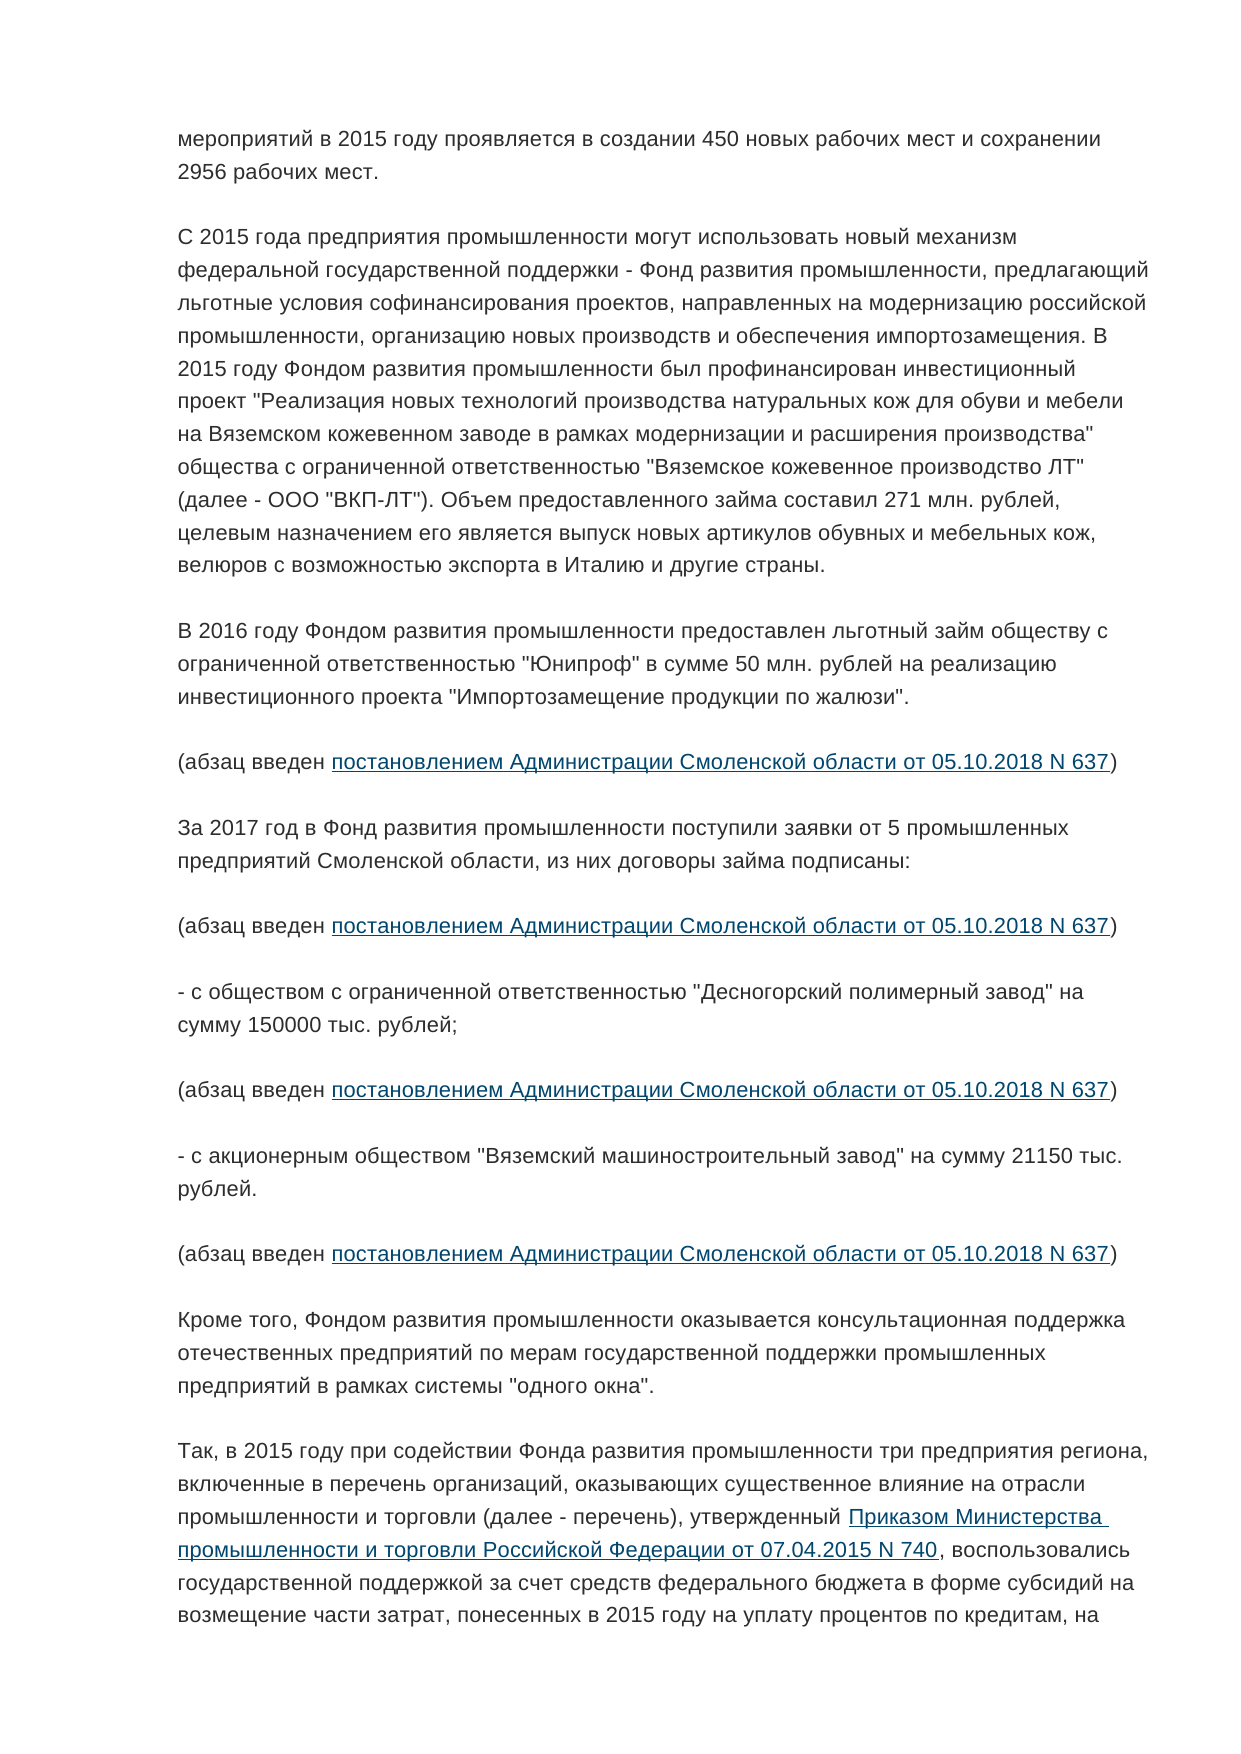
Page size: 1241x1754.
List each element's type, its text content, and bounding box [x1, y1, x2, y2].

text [177, 1398, 1152, 1627]
text (абзац введен постановлением Администрации Смоленской области от 05.10.2018 N 637) [177, 873, 1152, 938]
text Кроме того, Фондом развития промышленности оказывается консультационная поддержка отечественных предприятий по мерам государственной поддержки промышленных предприятий в рамках системы "одного окна". [177, 1267, 1152, 1398]
text - с акционерным обществом "Вяземский машиностроительный завод" на сумму 21150 тыс. рублей. [177, 1102, 1152, 1201]
text В 2016 году Фондом развития промышленности предоставлен льготный займ обществу с ограниченной ответственностью "Юнипроф" в сумме 50 млн. рублей на реализацию инвестиционного проекта "Импортозамещение продукции по жалюзи". [177, 577, 1152, 709]
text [177, 118, 1152, 184]
text - с обществом с ограниченной ответственностью "Десногорский полимерный завод" на сумму 150000 тыс. рублей; [177, 938, 1152, 1037]
text За 2017 год в Фонд развития промышленности поступили заявки от 5 промышленных предприятий Смоленской области, из них договоры займа подписаны: [177, 774, 1152, 873]
text (абзац введен постановлением Администрации Смоленской области от 05.10.2018 N 637) [177, 709, 1152, 774]
text (абзац введен постановлением Администрации Смоленской области от 05.10.2018 N 637) [177, 1037, 1152, 1102]
text (абзац введен постановлением Администрации Смоленской области от 05.10.2018 N 637) [177, 1201, 1152, 1267]
text С 2015 года предприятия промышленности могут использовать новый механизм федеральной государственной поддержки - Фонд развития промышленности, предлагающий льготные условия софинансирования проектов, направленных на модернизацию российской промышленности, организацию новых производств и обеспечения импортозамещения. В 2015 году Фондом развития промышленности был профинансирован инвестиционный проект "Реализация новых технологий производства натуральных кож для обуви и мебели на Вяземском кожевенном заводе в рамках модернизации и расширения производства" общества с ограниченной ответственностью "Вяземское кожевенное производство ЛТ" (далее - ООО "ВКП-ЛТ"). Объем предоставленного займа составил 271 млн. рублей, целевым назначением его является выпуск новых артикулов обувных и мебельных кож, велюров с возможностью экспорта в Италию и другие страны. [177, 184, 1152, 577]
